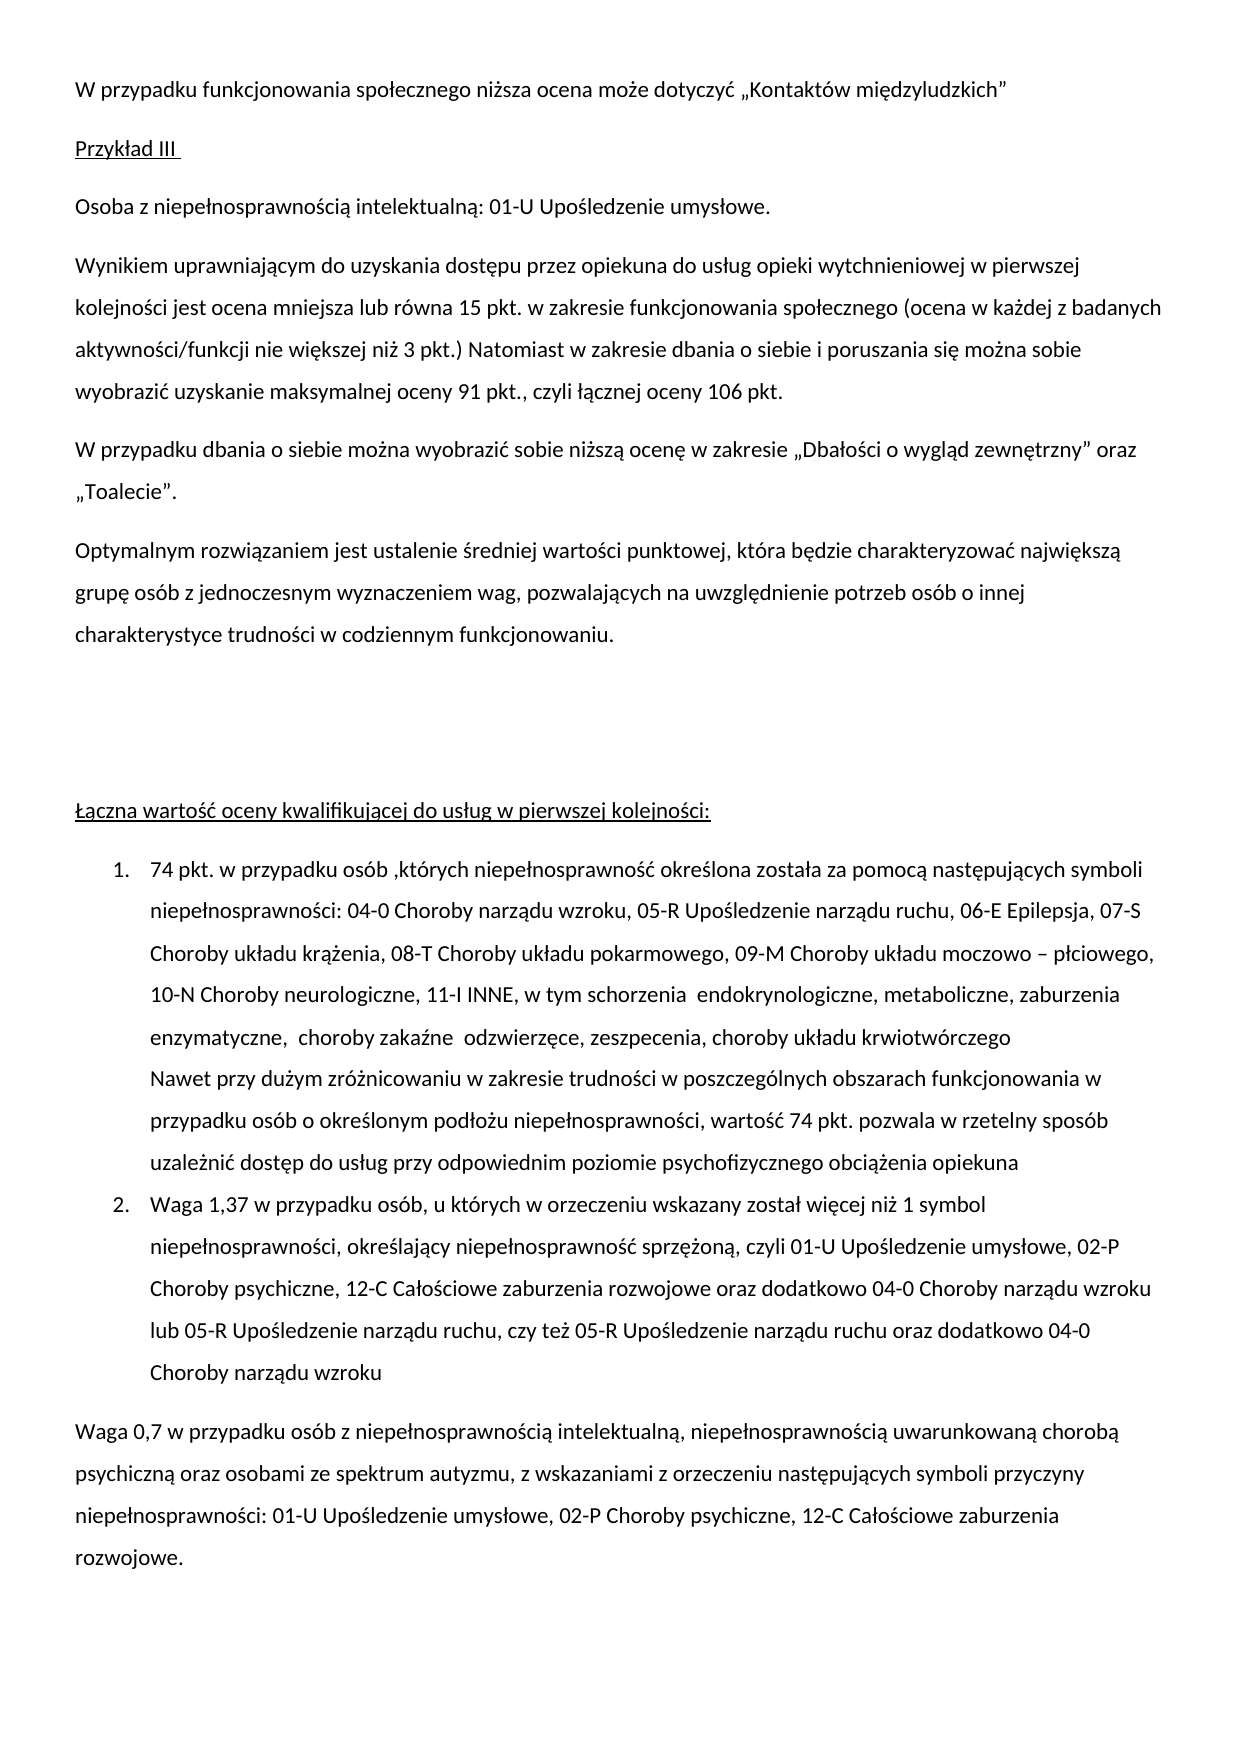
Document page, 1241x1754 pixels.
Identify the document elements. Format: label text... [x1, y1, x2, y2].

list Waga 1,37 w przypadku osób, u których w orzeczeniu wskazany został więcej niż 1 symbol niepełnosprawności, określający niepełnosprawność sprzężoną, czyli 01-U Upośledzenie umysłowe, 02-P Choroby psychiczne, 12-C Całościowe zaburzenia rozwojowe oraz dodatkowo 04-0 Choroby narządu wzroku lub 05-R Upośledzenie narządu ruchu, czy też 05-R Upośledzenie narządu ruchu oraz dodatkowo 04-0 Choroby narządu wzroku [112, 1191, 1165, 1386]
text W przypadku funkcjonowania społecznego niższa ocena może dotyczyć „Kontaktów międzyludzkich” [75, 75, 1165, 103]
text Łączna wartość oceny kwalifikującej do usług w pierwszej kolejności: [75, 796, 1165, 824]
text Optymalnym rozwiązaniem jest ustalenie średniej wartości punktowej, która będzie charakteryzować największą grupę osób z jednoczesnym wyznaczeniem wag, pozwalających na uwzględnienie potrzeb osób o innej charakterystyce trudności w codziennym funkcjonowaniu. [75, 536, 1165, 648]
text Osoba z niepełnosprawnością intelektualną: 01-U Upośledzenie umysłowe. [75, 192, 1165, 220]
list 74 pkt. w przypadku osób ,których niepełnosprawność określona została za pomocą następujących symboli niepełnosprawności: 04-0 Choroby narządu wzroku, 05-R Upośledzenie narządu ruchu, 06-E Epilepsja, 07-S Choroby układu krążenia, 08-T Choroby układu pokarmowego, 09-M Choroby układu moczowo – płciowego, 10-N Choroby neurologiczne, 11-I INNE, w tym schorzenia endokrynologiczne, metaboliczne, zaburzenia enzymatyczne, choroby zakaźne odzwierzęce, zeszpecenia, choroby układu krwiotwórczego [112, 855, 1165, 1051]
list Nawet przy dużym zróżnicowaniu w zakresie trudności w poszczególnych obszarach funkcjonowania w przypadku osób o określonym podłożu niepełnosprawności, wartość 74 pkt. pozwala w rzetelny sposób uzależnić dostęp do usług przy odpowiednim poziomie psychofizycznego obciążenia opiekuna [150, 1064, 1165, 1177]
text Przykład III [75, 134, 1165, 162]
text W przypadku dbania o siebie można wyobrazić sobie niższą ocenę w zakresie „Dbałości o wygląd zewnętrzny” oraz „Toalecie”. [75, 436, 1165, 506]
text Wynikiem uprawniającym do uzyskania dostępu przez opiekuna do usług opieki wytchnieniowej w pierwszej kolejności jest ocena mniejsza lub równa 15 pkt. w zakresie funkcjonowania społecznego (ocena w każdej z badanych aktywności/funkcji nie większej niż 3 pkt.) Natomiast w zakresie dbania o siebie i poruszania się można sobie wyobrazić uzyskanie maksymalnej oceny 91 pkt., czyli łącznej oceny 106 pkt. [75, 251, 1165, 405]
text Waga 0,7 w przypadku osób z niepełnosprawnością intelektualną, niepełnosprawnością uwarunkowaną chorobą psychiczną oraz osobami ze spektrum autyzmu, z wskazaniami z orzeczeniu następujących symboli przyczyny niepełnosprawności: 01-U Upośledzenie umysłowe, 02-P Choroby psychiczne, 12-C Całościowe zaburzenia rozwojowe. [75, 1417, 1165, 1571]
